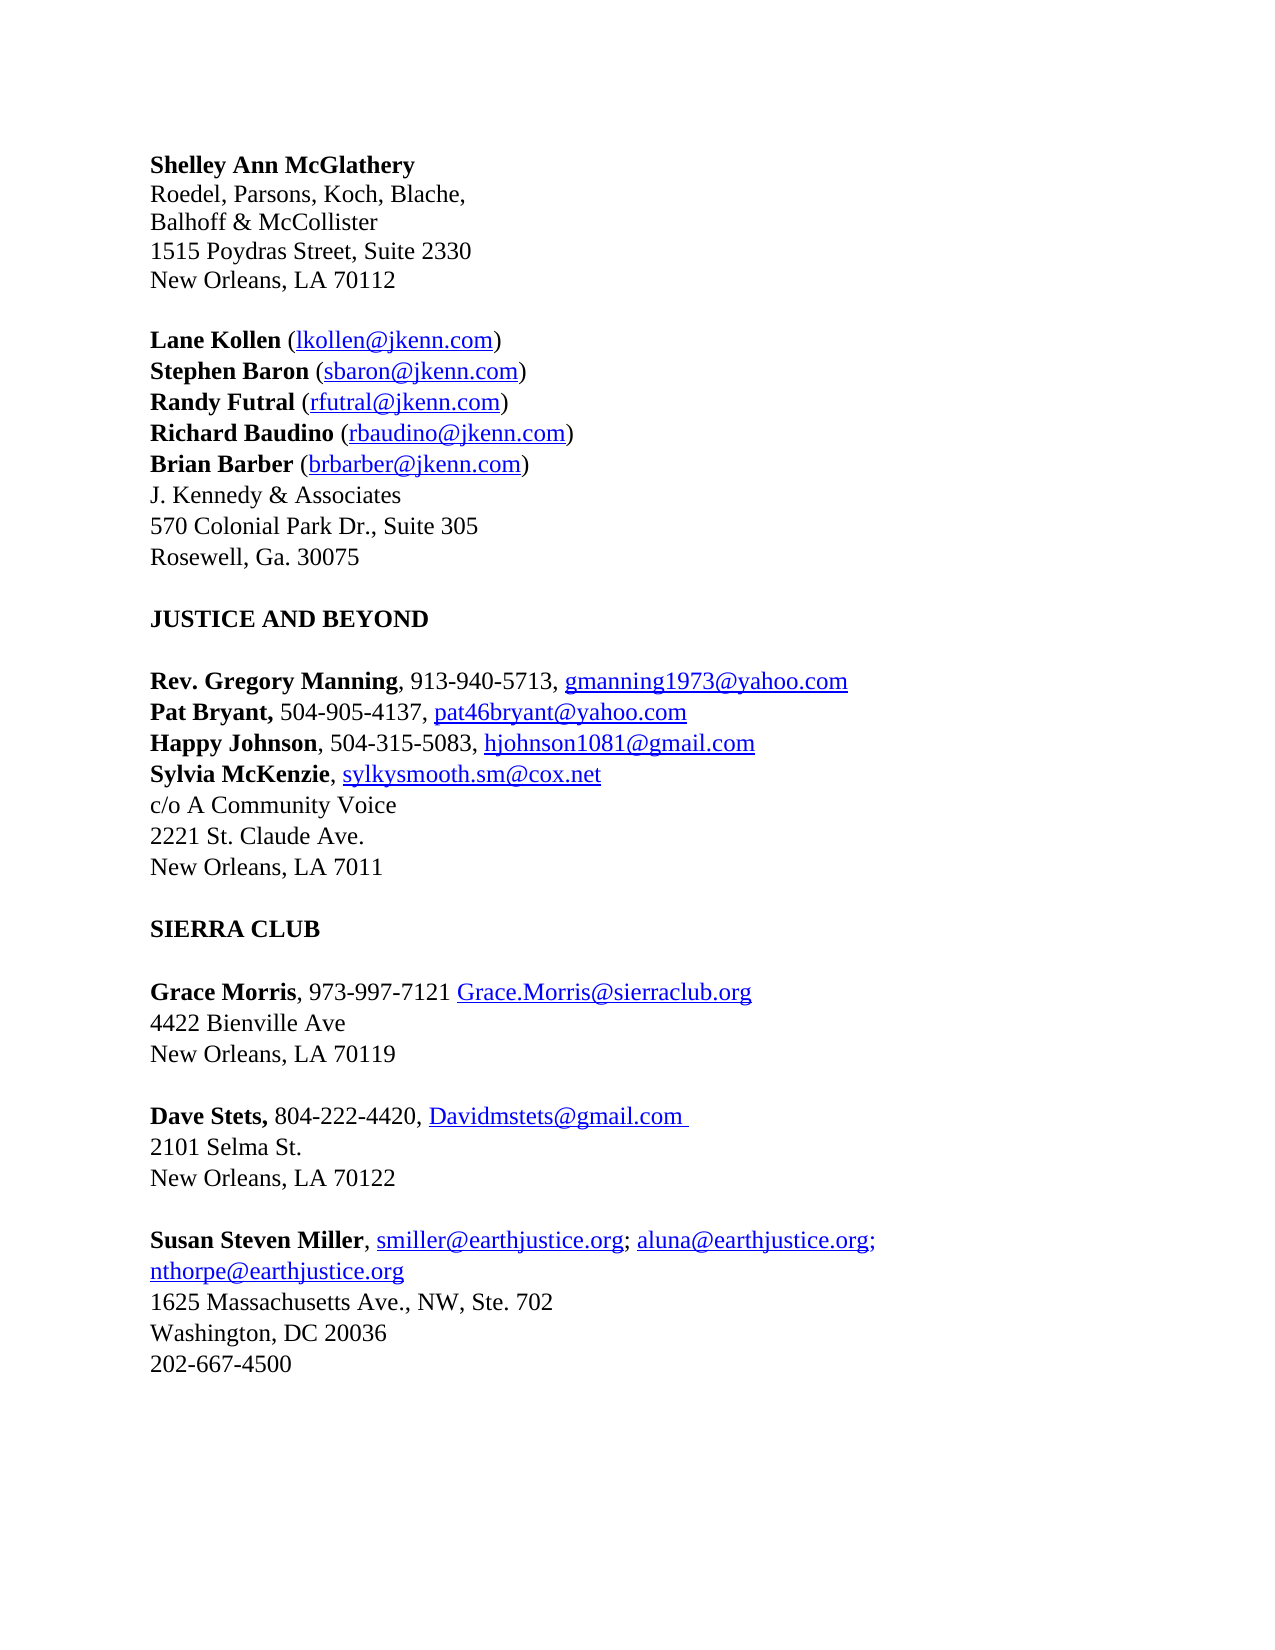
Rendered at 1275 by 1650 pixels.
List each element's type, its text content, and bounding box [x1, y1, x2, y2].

text Sylvia McKenzie, sylkysmooth.sm@cox.net [150, 759, 1125, 788]
text Dave Stets, 804-222-4420, Davidmstets@gmail.com [150, 1101, 1125, 1129]
text New Orleans, LA 70112 [150, 265, 1125, 294]
text c/o A Community Voice [150, 790, 1125, 819]
text Washington, DC 20036 [150, 1318, 1125, 1347]
text New Orleans, LA 70122 [150, 1163, 1125, 1192]
text Balhoff & McCollister [150, 207, 1125, 236]
text Rev. Gregory Manning, 913-940-5713, gmanning1973@yahoo.com [150, 666, 1125, 695]
text Susan Steven Miller, smiller@earthjustice.org; aluna@earthjustice.org; [150, 1225, 1125, 1254]
text nthorpe@earthjustice.org [150, 1256, 1125, 1285]
text New Orleans, LA 70119 [150, 1039, 1125, 1067]
text Roedel, Parsons, Koch, Blache, [150, 179, 1125, 207]
text J. Kennedy & Associates [150, 480, 1125, 509]
text 570 Colonial Park Dr., Suite 305 [150, 511, 1125, 540]
text Grace Morris, 973-997-7121 Grace.Morris@sierraclub.org [150, 977, 1125, 1005]
text Lane Kollen (lkollen@jkenn.com) [150, 325, 1125, 353]
text Rosewell, Ga. 30075 [150, 542, 1125, 571]
text Shelley Ann McGlathery [150, 150, 1125, 179]
text Brian Barber (brbarber@jkenn.com) [150, 449, 1125, 478]
text 2221 St. Claude Ave. [150, 821, 1125, 850]
text New Orleans, LA 7011 [150, 852, 1125, 881]
text SIERRA CLUB [150, 914, 1125, 943]
text Randy Futral (rfutral@jkenn.com) [150, 387, 1125, 416]
text 1515 Poydras Street, Suite 2330 [150, 236, 1125, 265]
text Happy Johnson, 504-315-5083, hjohnson1081@gmail.com [150, 728, 1125, 757]
text Pat Bryant, 504-905-4137, pat46bryant@yahoo.com [150, 697, 1125, 726]
text 4422 Bienville Ave [150, 1008, 1125, 1036]
text 202-667-4500 [150, 1349, 1125, 1378]
text Richard Baudino (rbaudino@jkenn.com) [150, 418, 1125, 447]
text 1625 Massachusetts Ave., NW, Ste. 702 [150, 1287, 1125, 1316]
text JUSTICE AND BEYOND [150, 604, 1125, 633]
text 2101 Selma St. [150, 1132, 1125, 1161]
text Stephen Baron (sbaron@jkenn.com) [150, 356, 1125, 384]
